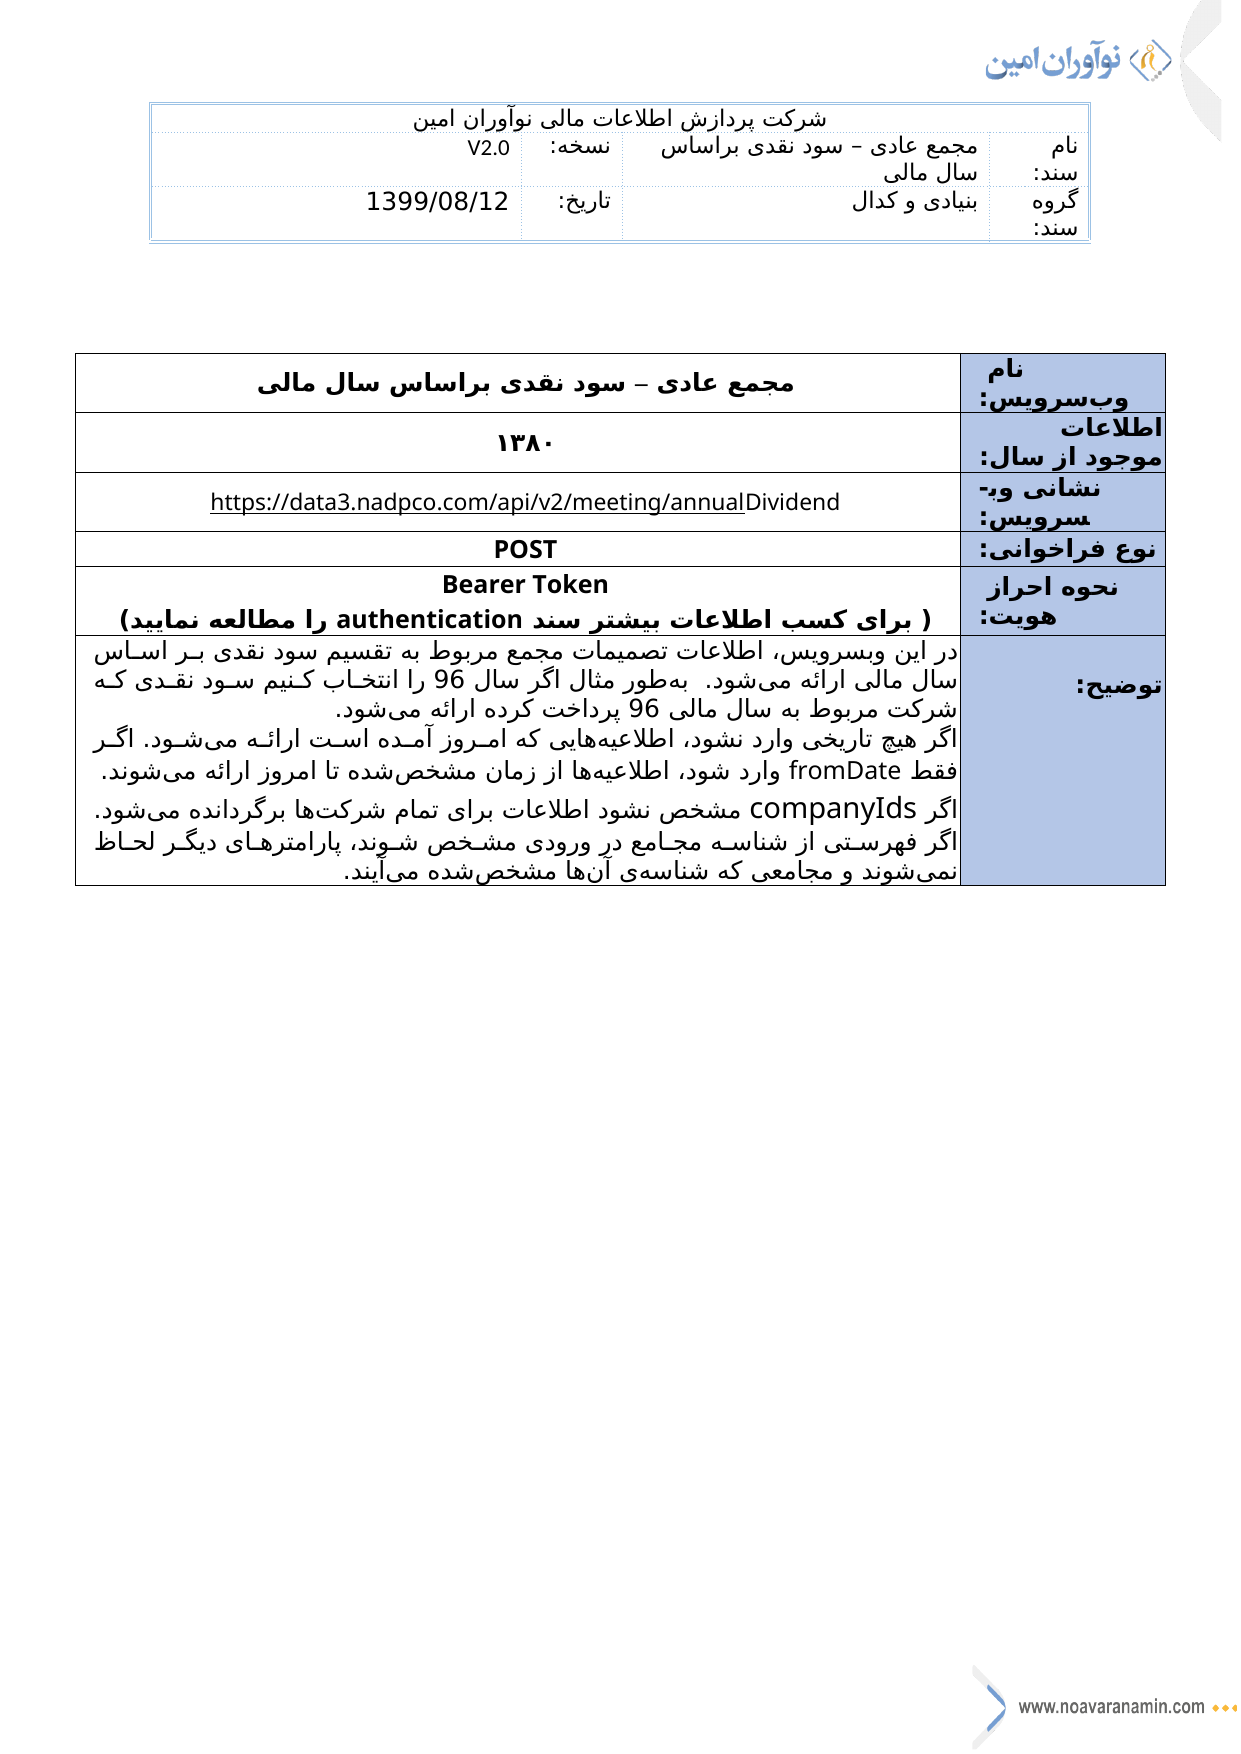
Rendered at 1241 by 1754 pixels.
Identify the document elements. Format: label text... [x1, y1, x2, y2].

table_cell در این وبسرویس، اطلاعات تصمیمات مجمع مربوط به تقسیم سود نقدی بر اساس سال مالی ارائه می‌شود. به‌طور مثال اگر سال 96 را انتخاب کنیم سود نقدی که شرکت مربوط به سال مالی 96 پرداخت کرده ارائه می‌شود. اگر هیچ تاریخی وارد نشود، اطلاعیه‌هایی که امروز آمده است ارائه می‌شود. اگر فقط fromDate وارد شود، اطلاعیه‌ها از زمان مشخص‌شده تا امروز ارائه می‌شوند. اگر companyIds مشخص نشود اطلاعات برای تمام شرکت‌ها برگردانده می‌شود. اگر فهرستی از شناسه مجامع در ورودی مشخص شوند، پارامترهای دیگر لحاظ نمی‌شوند و مجامعی که شناسه‌ی آن‌ها مشخص‌شده می‌آیند. [76, 636, 960, 885]
table_cell توضیح: [961, 636, 1165, 885]
table_cell POST [76, 532, 960, 566]
table_cell ۱۳۸۰ [76, 413, 960, 472]
table_cell نحوه احراز هویت: [961, 567, 1165, 635]
table_cell نشانی وبسرویس: [961, 473, 1165, 531]
picture [971, 1664, 1237, 1749]
table_cell نوع فراخوانی: [961, 532, 1165, 566]
table_cell Bearer Token ( برای کسب اطلاعات بیشتر سند authentication را مطالعه نمایید) [76, 567, 960, 635]
table_cell https://data3.nadpco.com/api/v2/meeting/annualDividend [76, 473, 960, 531]
table_header مجمع عادی – سود نقدی براساس سال مالی [76, 354, 960, 412]
table_cell اطلاعات موجود از سال: [961, 413, 1165, 472]
picture [985, 105, 1088, 143]
table_header نام وب‌سرویس: [961, 354, 1165, 412]
picture [985, 0, 1222, 143]
